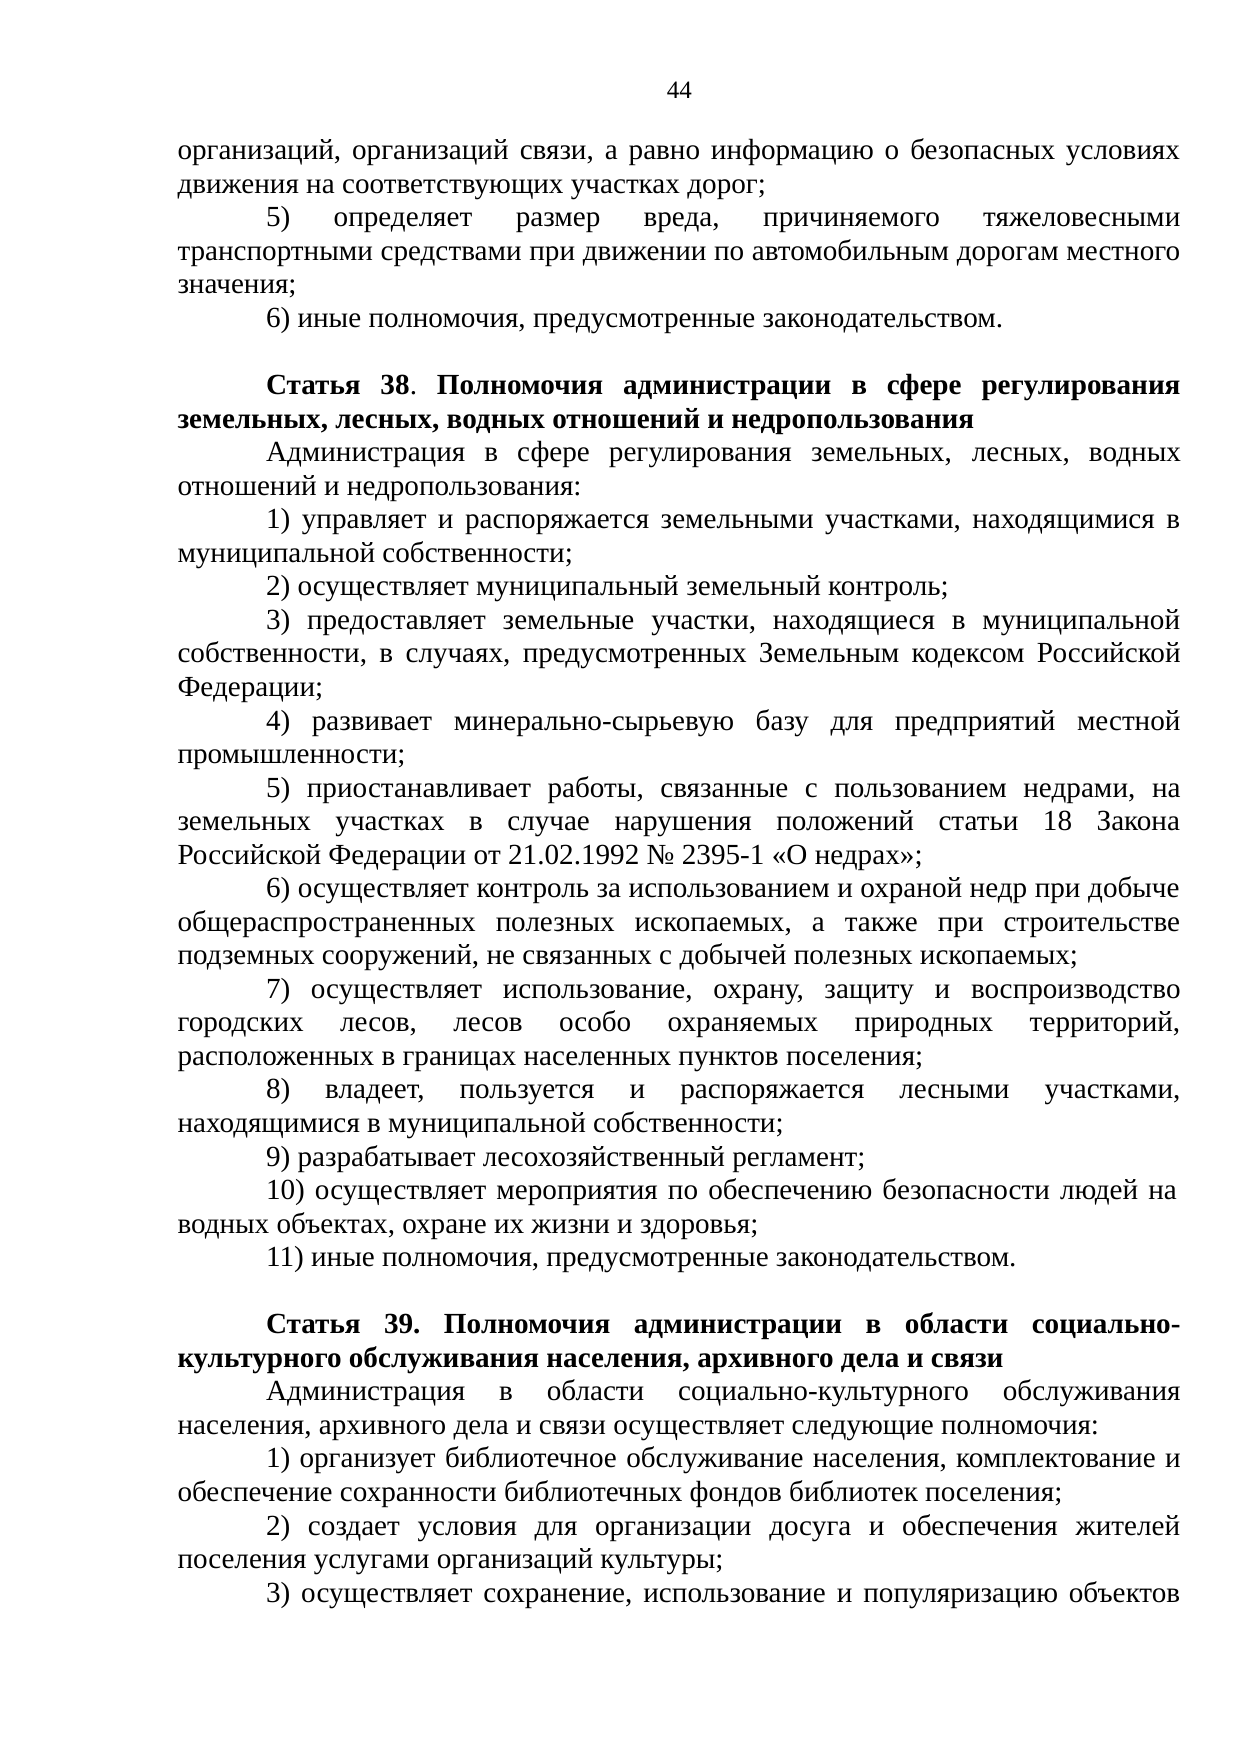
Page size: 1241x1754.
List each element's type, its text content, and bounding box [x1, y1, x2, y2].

text 5) определяет размер вреда, причиняемого тяжеловесными транспортными средствами при движении по автомобильным дорогам местного значения; [177, 199, 1181, 300]
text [177, 1575, 1181, 1608]
text 4) развивает минерально-сырьевую базу для предприятий местной промышленности; [177, 703, 1181, 770]
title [177, 132, 1181, 199]
text 11) иные полномочия, предусмотренные законодательством. [177, 1239, 1181, 1273]
text 1) организует библиотечное обслуживание населения, комплектование и обеспечение сохранности библиотечных фондов библиотек поселения; [177, 1441, 1181, 1508]
text 1) управляет и распоряжается земельными участками, находящимися в муниципальной собственности; [177, 501, 1181, 568]
text Администрация в области социально-культурного обслуживания населения, архивного дела и связи осуществляет следующие полномочия: [177, 1373, 1181, 1441]
text Администрация в сфере регулирования земельных, лесных, водных отношений и недропользования: [177, 434, 1181, 501]
text 2) создает условия для организации досуга и обеспечения жителей поселения услугами организаций культуры; [177, 1508, 1181, 1575]
text 2) осуществляет муниципальный земельный контроль; [177, 568, 1181, 602]
text 6) осуществляет контроль за использованием и охраной недр при добыче общераспространенных полезных ископаемых, а также при строительстве подземных сооружений, не связанных с добычей полезных ископаемых; [177, 870, 1181, 971]
text 9) разрабатывает лесохозяйственный регламент; [177, 1139, 1181, 1172]
text Статья 39. Полномочия администрации в области социально-культурного обслуживания населения, архивного дела и связи [177, 1306, 1181, 1373]
text Статья 38. Полномочия администрации в сфере регулирования земельных, лесных, водных отношений и недропользования [177, 367, 1181, 434]
text 10) осуществляет мероприятия по обеспечению безопасности людей на водных объектах, охране их жизни и здоровья; [177, 1172, 1178, 1239]
text 6) иные полномочия, предусмотренные законодательством. [177, 300, 1181, 334]
text 5) приостанавливает работы, связанные с пользованием недрами, на земельных участках в случае нарушения положений статьи 18 Закона Российской Федерации от 21.02.1992 № 2395-1 «О недрах»; [177, 770, 1181, 870]
text 7) осуществляет использование, охрану, защиту и воспроизводство городских лесов, лесов особо охраняемых природных территорий, расположенных в границах населенных пунктов поселения; [177, 971, 1181, 1072]
text 3) предоставляет земельные участки, находящиеся в муниципальной собственности, в случаях, предусмотренных Земельным кодексом Российской Федерации; [177, 602, 1181, 703]
text 8) владеет, пользуется и распоряжается лесными участками, находящимися в муниципальной собственности; [177, 1072, 1181, 1139]
